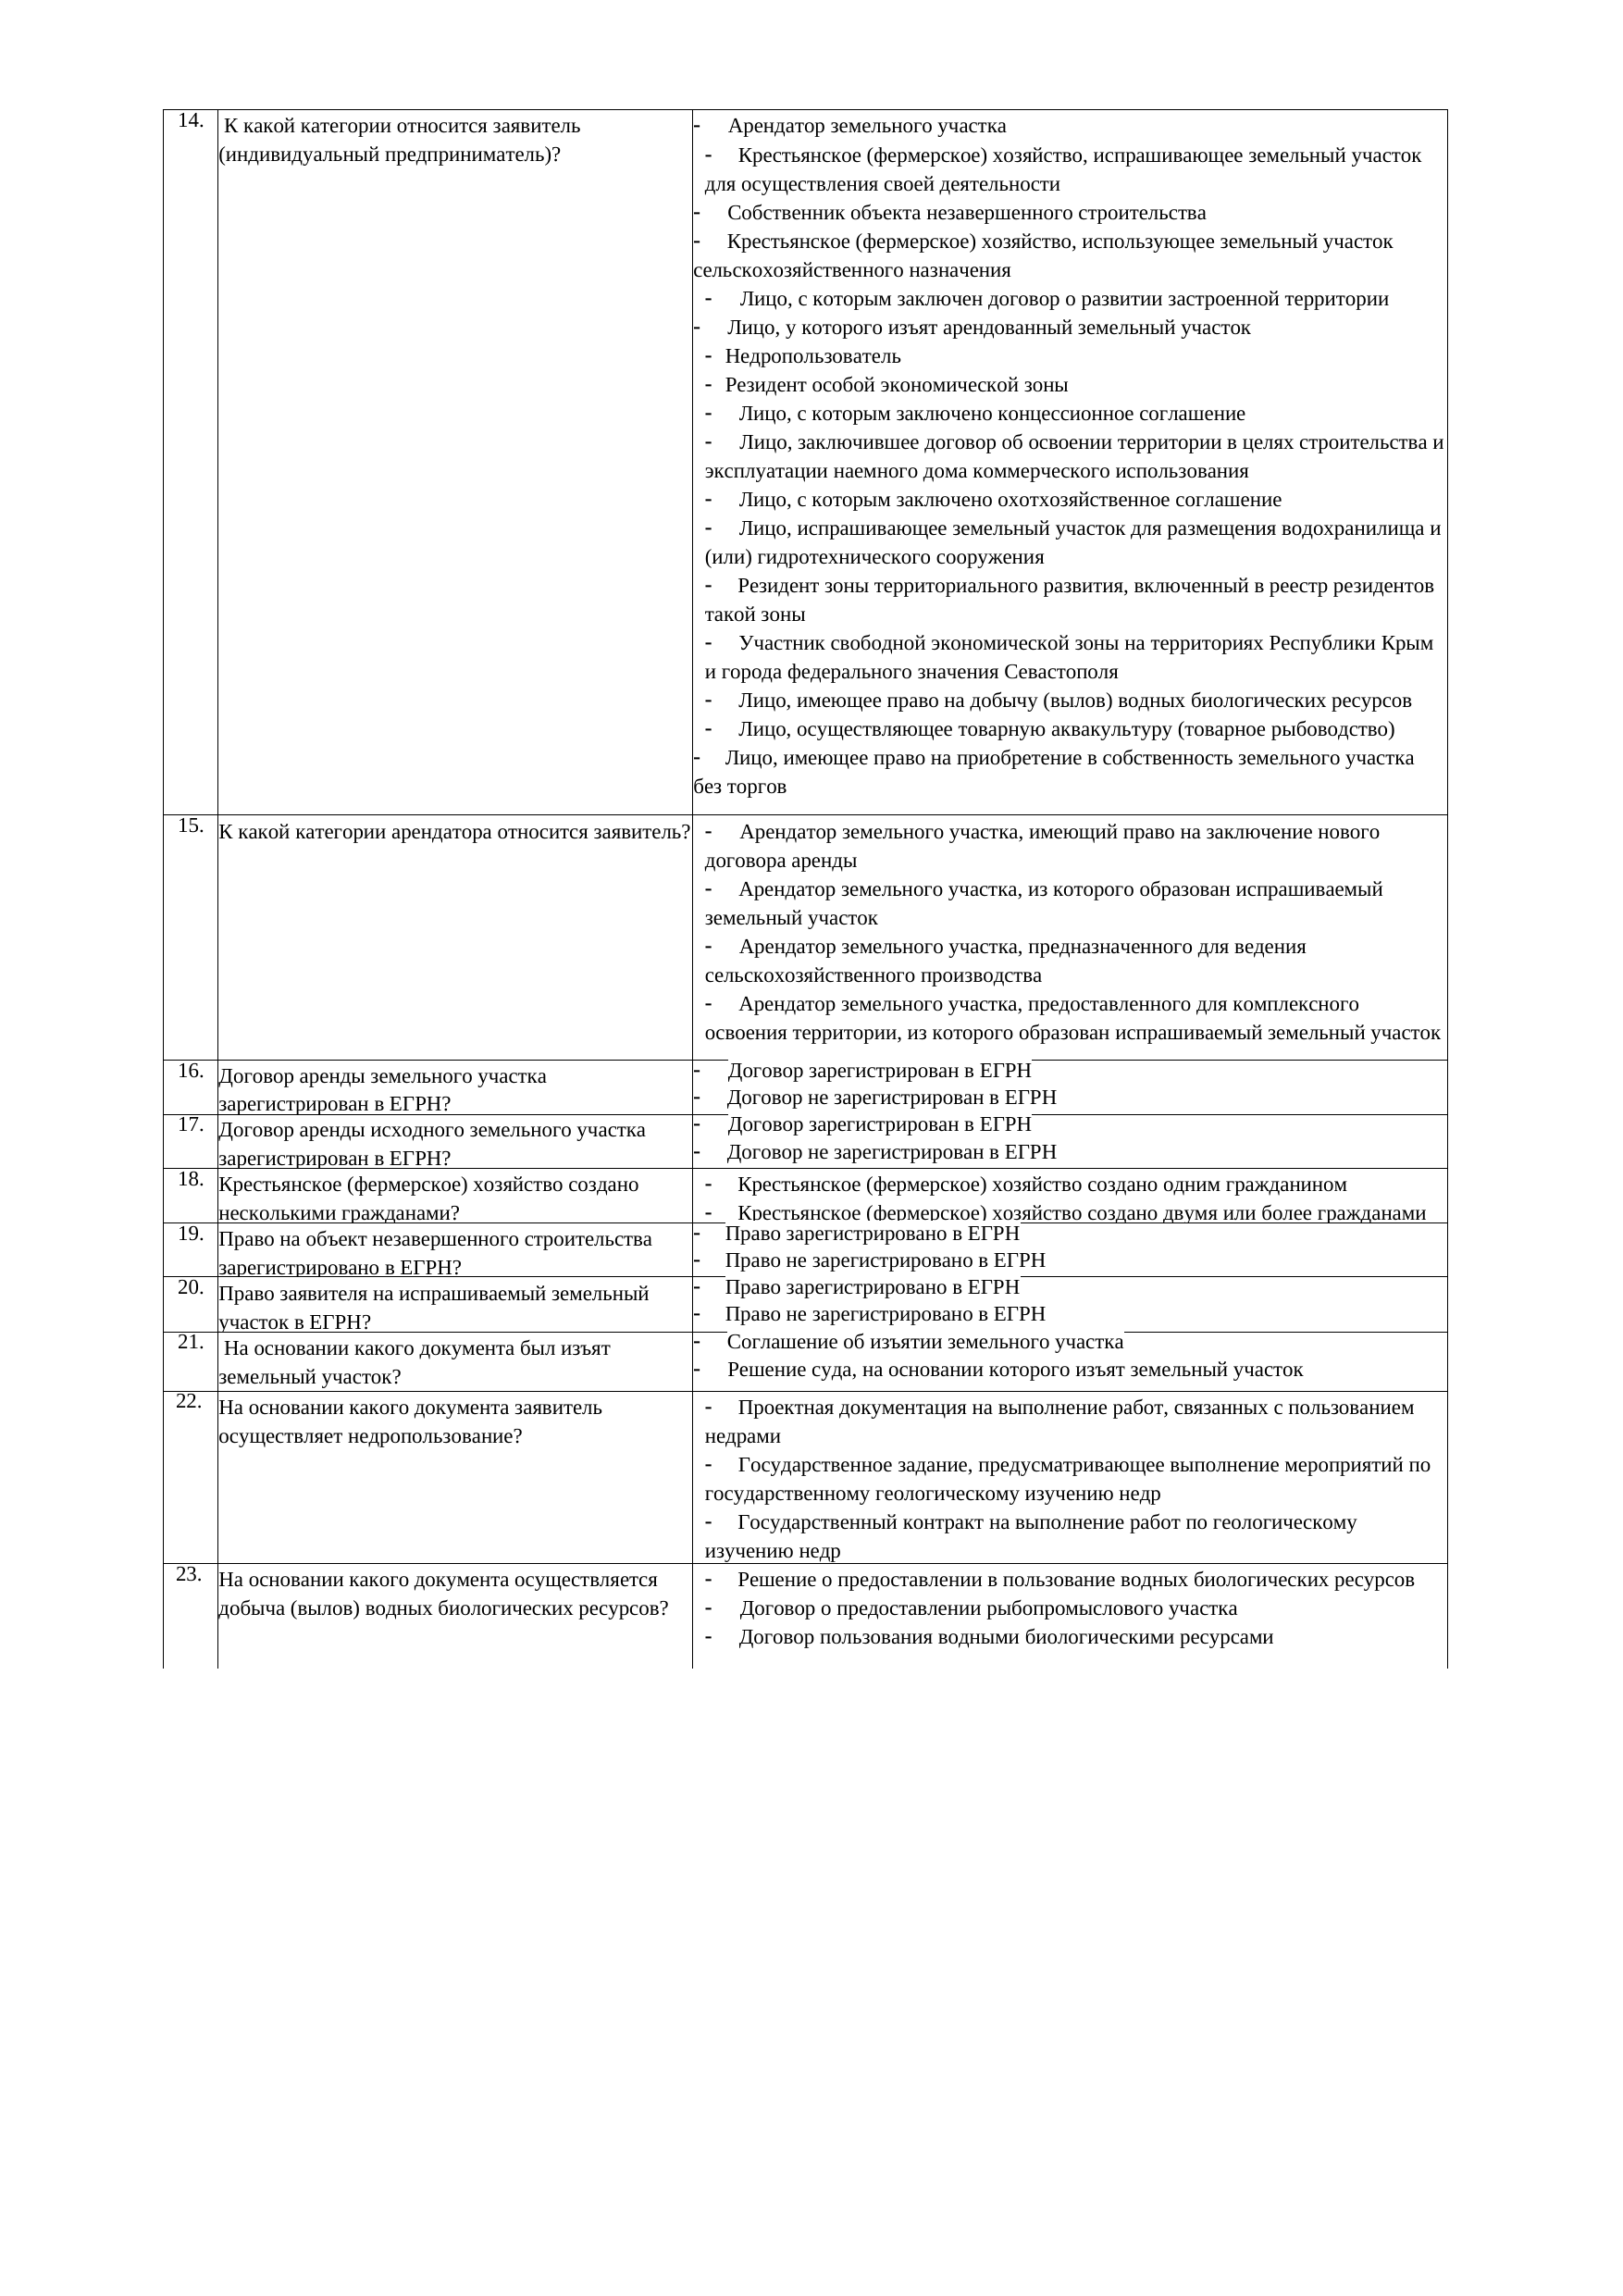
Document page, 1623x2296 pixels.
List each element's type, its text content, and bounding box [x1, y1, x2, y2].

table_cell Крестьянское (фермерское) хозяйство создано одним гражданином Крестьянское (фермерское) хозяйство создано двумя или более гражданами [693, 1169, 1447, 1222]
table_cell Договор зарегистрирован в ЕГРН Договор не зарегистрирован в ЕГРН [693, 1115, 1447, 1168]
table_cell Договор зарегистрирован в ЕГРН Договор не зарегистрирован в ЕГРН [693, 1061, 1447, 1113]
table_cell Право на объект незавершенного строительства зарегистрировано в ЕГРН? [462, 1223, 692, 1276]
table_cell 23. [164, 1564, 217, 1668]
table_cell На основании какого документа заявитель осуществляет недропользование? [218, 1392, 692, 1563]
table_cell Договор аренды земельного участка зарегистрирован в ЕГРН? [452, 1061, 692, 1113]
table_cell Право зарегистрировано в ЕГРН Право не зарегистрировано в ЕГРН [693, 1223, 1447, 1276]
table_cell 19. [164, 1223, 217, 1276]
table_cell 20. [164, 1277, 217, 1331]
table_cell Договор аренды исходного земельного участка зарегистрирован в ЕГРН? [452, 1115, 692, 1168]
table_cell 22. [164, 1392, 217, 1563]
table_cell Проектная документация на выполнение работ, связанных с пользованием недрами Государственное задание, предусматривающее выполнение мероприятий по государственному геологическому изучению недр Государственный контракт на выполнение работ по геологическому изучению недр [693, 1392, 1447, 1563]
table_cell 17. [164, 1115, 217, 1168]
table_cell На основании какого документа осуществляется добыча (вылов) водных биологических ресурсов? [218, 1564, 692, 1668]
table_cell Крестьянское (фермерское) хозяйство создано несколькими гражданами? [460, 1169, 692, 1222]
table_cell Соглашение об изъятии земельного участка Решение суда, на основании которого изъят земельный участок [693, 1333, 1447, 1390]
table_cell Решение о предоставлении в пользование водных биологических ресурсов Договор о предоставлении рыбопромыслового участка Договор пользования водными биологическими ресурсами [693, 1564, 1447, 1668]
table_cell 15. [164, 815, 217, 1060]
table_cell К какой категории арендатора относится заявитель? [218, 815, 692, 1060]
table_cell Право заявителя на испрашиваемый земельный участок в ЕГРН? [371, 1277, 692, 1331]
table_cell 18. [164, 1169, 217, 1222]
table_cell 21. [164, 1333, 217, 1390]
table_cell К какой категории относится заявитель (индивидуальный предприниматель)? [218, 110, 692, 814]
table_cell Арендатор земельного участка Крестьянское (фермерское) хозяйство, испрашивающее земельный участок для осуществления своей деятельности Собственник объекта незавершенного строительства Крестьянское (фермерское) хозяйство, использующее земельный участок сельскохозяйственного назначения Лицо, с которым заключен договор о развитии застроенной территории Лицо, у которого изъят арендованный земельный участок Недропользователь Резидент особой экономической зоны Лицо, с которым заключено концессионное соглашение Лицо, заключившее договор об освоении территории в целях строительства и эксплуатации наемного дома коммерческого использования Лицо, с которым заключено охотхозяйственное соглашение Лицо, испрашивающее земельный участок для размещения водохранилища и (или) гидротехнического сооружения Резидент зоны территориального развития, включенный в реестр резидентов такой зоны Участник свободной экономической зоны на территориях Республики Крым и города федерального значения Севастополя Лицо, имеющее право на добычу (вылов) водных биологических ресурсов Лицо, осуществляющее товарную аквакультуру (товарное рыбоводство) Лицо, имеющее право на приобретение в собственность земельного участка без торгов [693, 110, 1447, 814]
table_cell На основании какого документа был изъят земельный участок? [402, 1333, 692, 1390]
table_cell 14. [164, 110, 217, 814]
table_cell Право зарегистрировано в ЕГРН Право не зарегистрировано в ЕГРН [693, 1277, 1447, 1331]
table_cell Арендатор земельного участка, имеющий право на заключение нового договора аренды Арендатор земельного участка, из которого образован испрашиваемый земельный участок Арендатор земельного участка, предназначенного для ведения сельскохозяйственного производства Арендатор земельного участка, предоставленного для комплексного освоения территории, из которого образован испрашиваемый земельный участок [693, 815, 1447, 1060]
table_cell 16. [164, 1061, 217, 1113]
